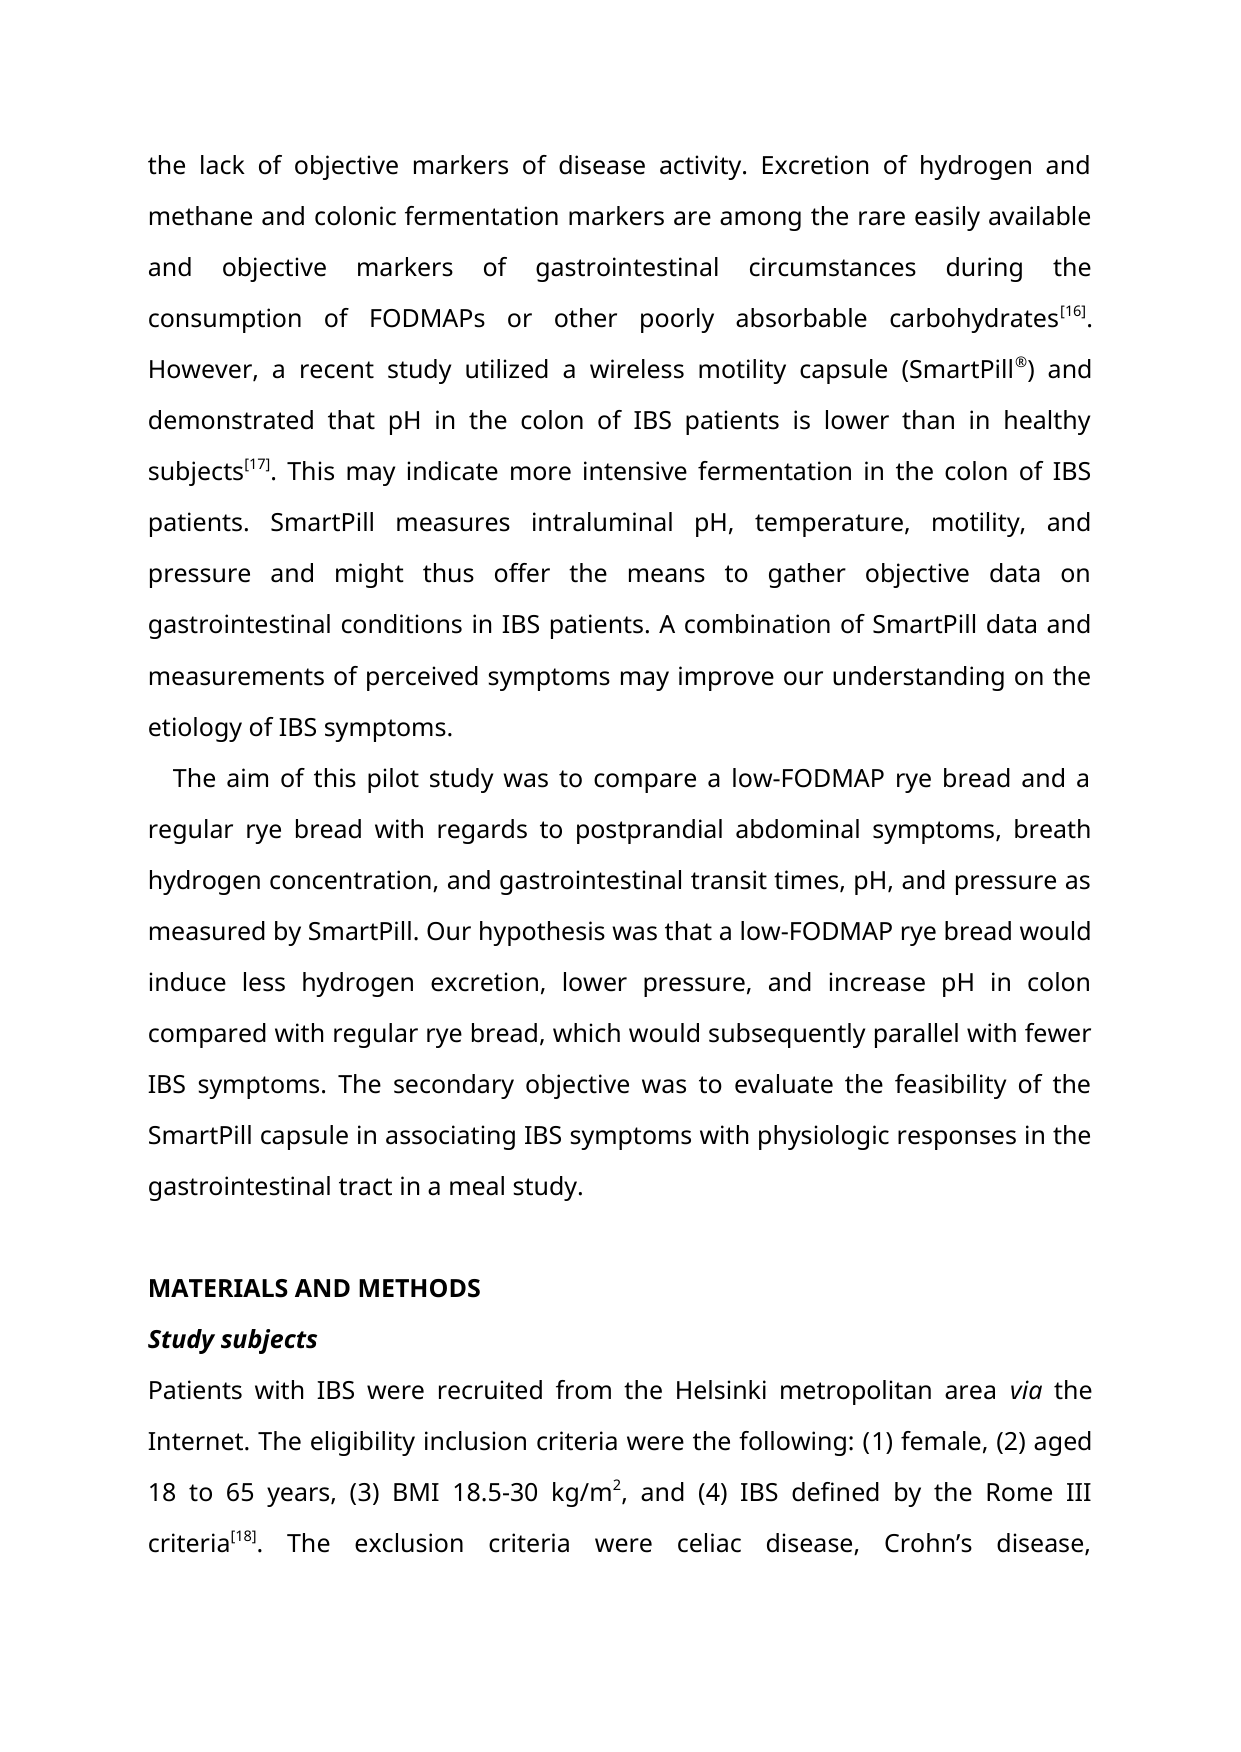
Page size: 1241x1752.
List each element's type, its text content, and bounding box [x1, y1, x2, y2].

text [148, 1373, 1092, 1560]
text MATERIALS AND METHODS [148, 1271, 1092, 1305]
text Study subjects [148, 1322, 1092, 1356]
text The aim of this pilot study was to compare a low-FODMAP rye bread and a regular rye bread with regards to postprandial abdominal symptoms, breath hydrogen concentration, and gastrointestinal transit times, pH, and pressure as measured by SmartPill. Our hypothesis was that a low-FODMAP rye bread would induce less hydrogen excretion, lower pressure, and increase pH in colon compared with regular rye bread, which would subsequently parallel with fewer IBS symptoms. The secondary objective was to evaluate the feasibility of the SmartPill capsule in associating IBS symptoms with physiologic responses in the gastrointestinal tract in a meal study. [148, 760, 1092, 1203]
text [148, 148, 1092, 743]
